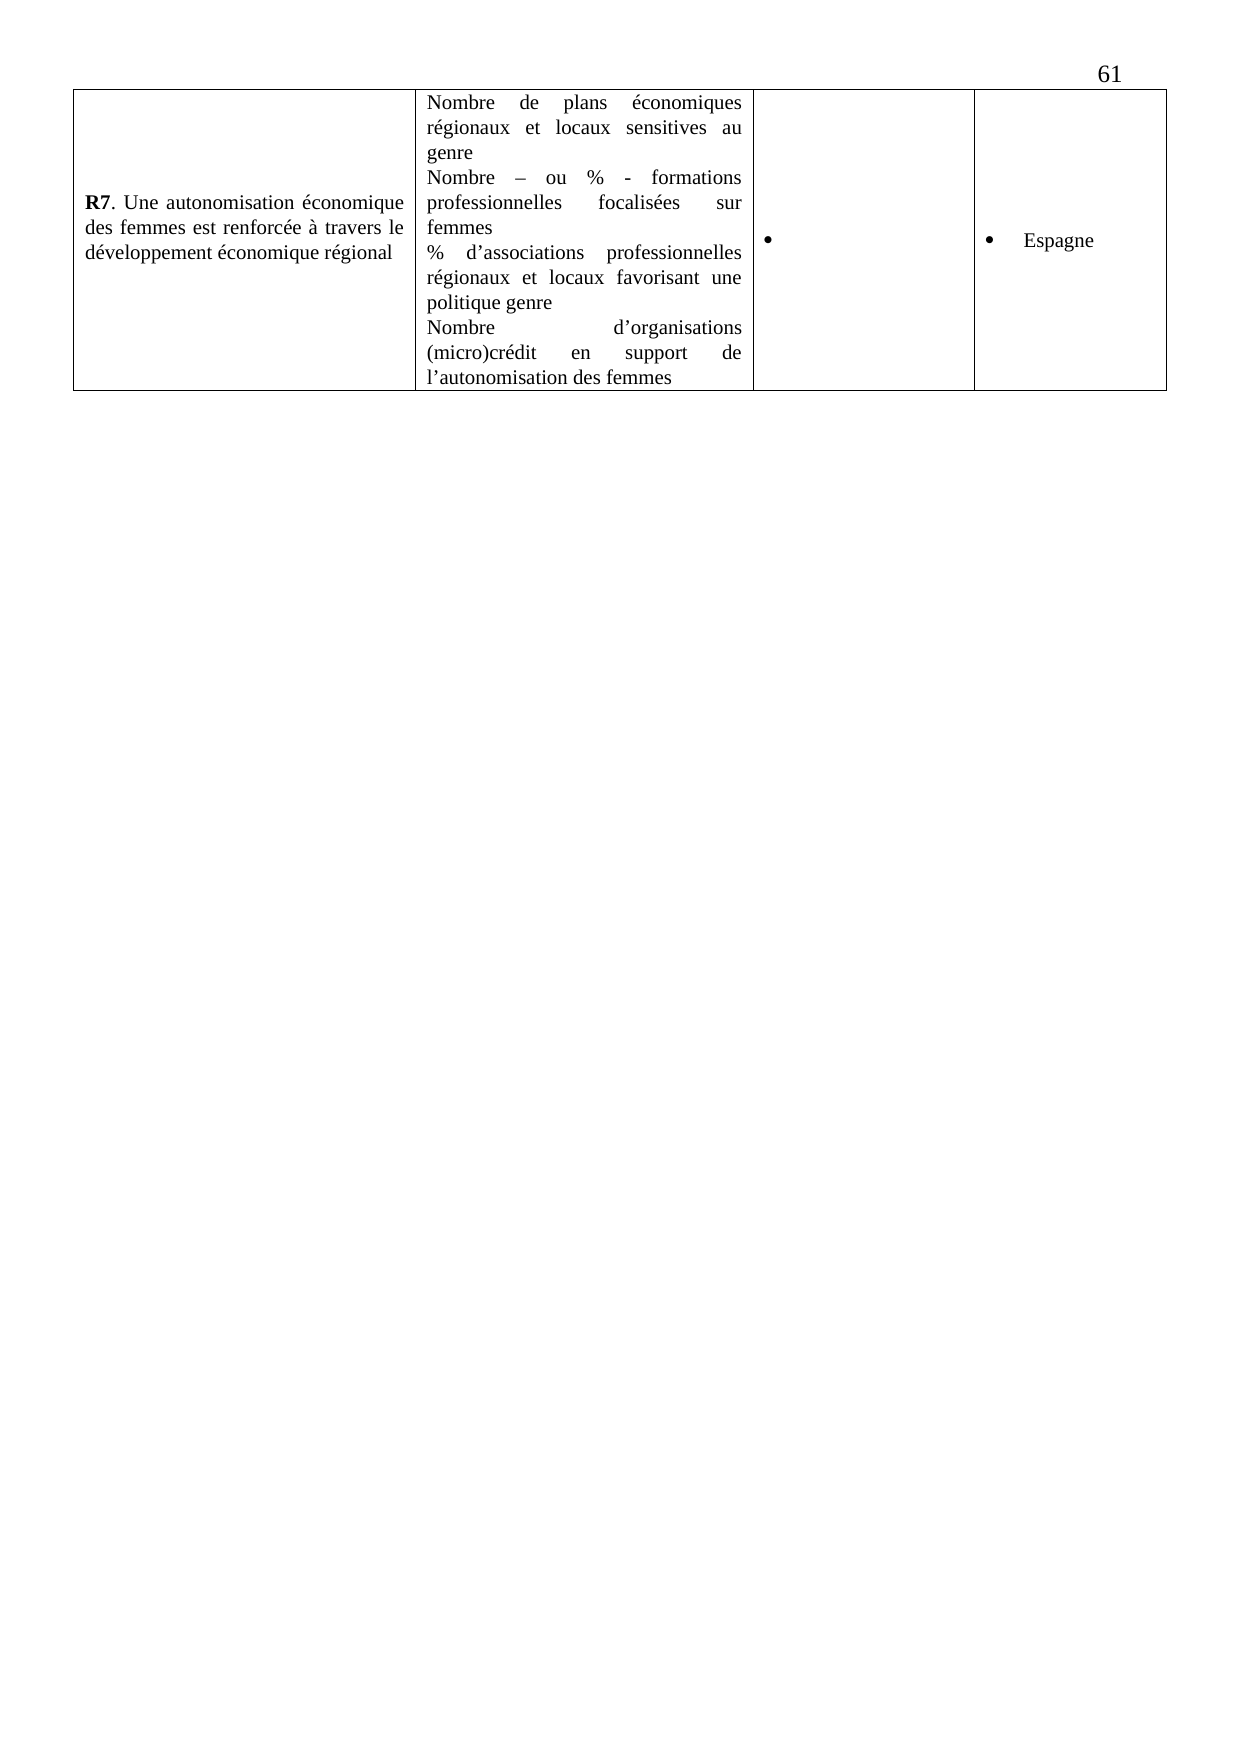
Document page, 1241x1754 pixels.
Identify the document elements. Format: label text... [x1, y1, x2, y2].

table_cell Nombre de plans économiques régionaux et locaux sensitives au genre Nombre – ou % - formations professionnelles focalisées sur femmes % d’associations professionnelles régionaux et locaux favorisant une politique genre Nombre d’organisations (micro)crédit en support de l’autonomisation des femmes [416, 90, 753, 390]
table_cell Espagne [975, 90, 1166, 390]
table_cell R7. Une autonomisation économique des femmes est renforcée à travers le développement économique régional [74, 90, 415, 390]
table_cell [754, 90, 974, 390]
